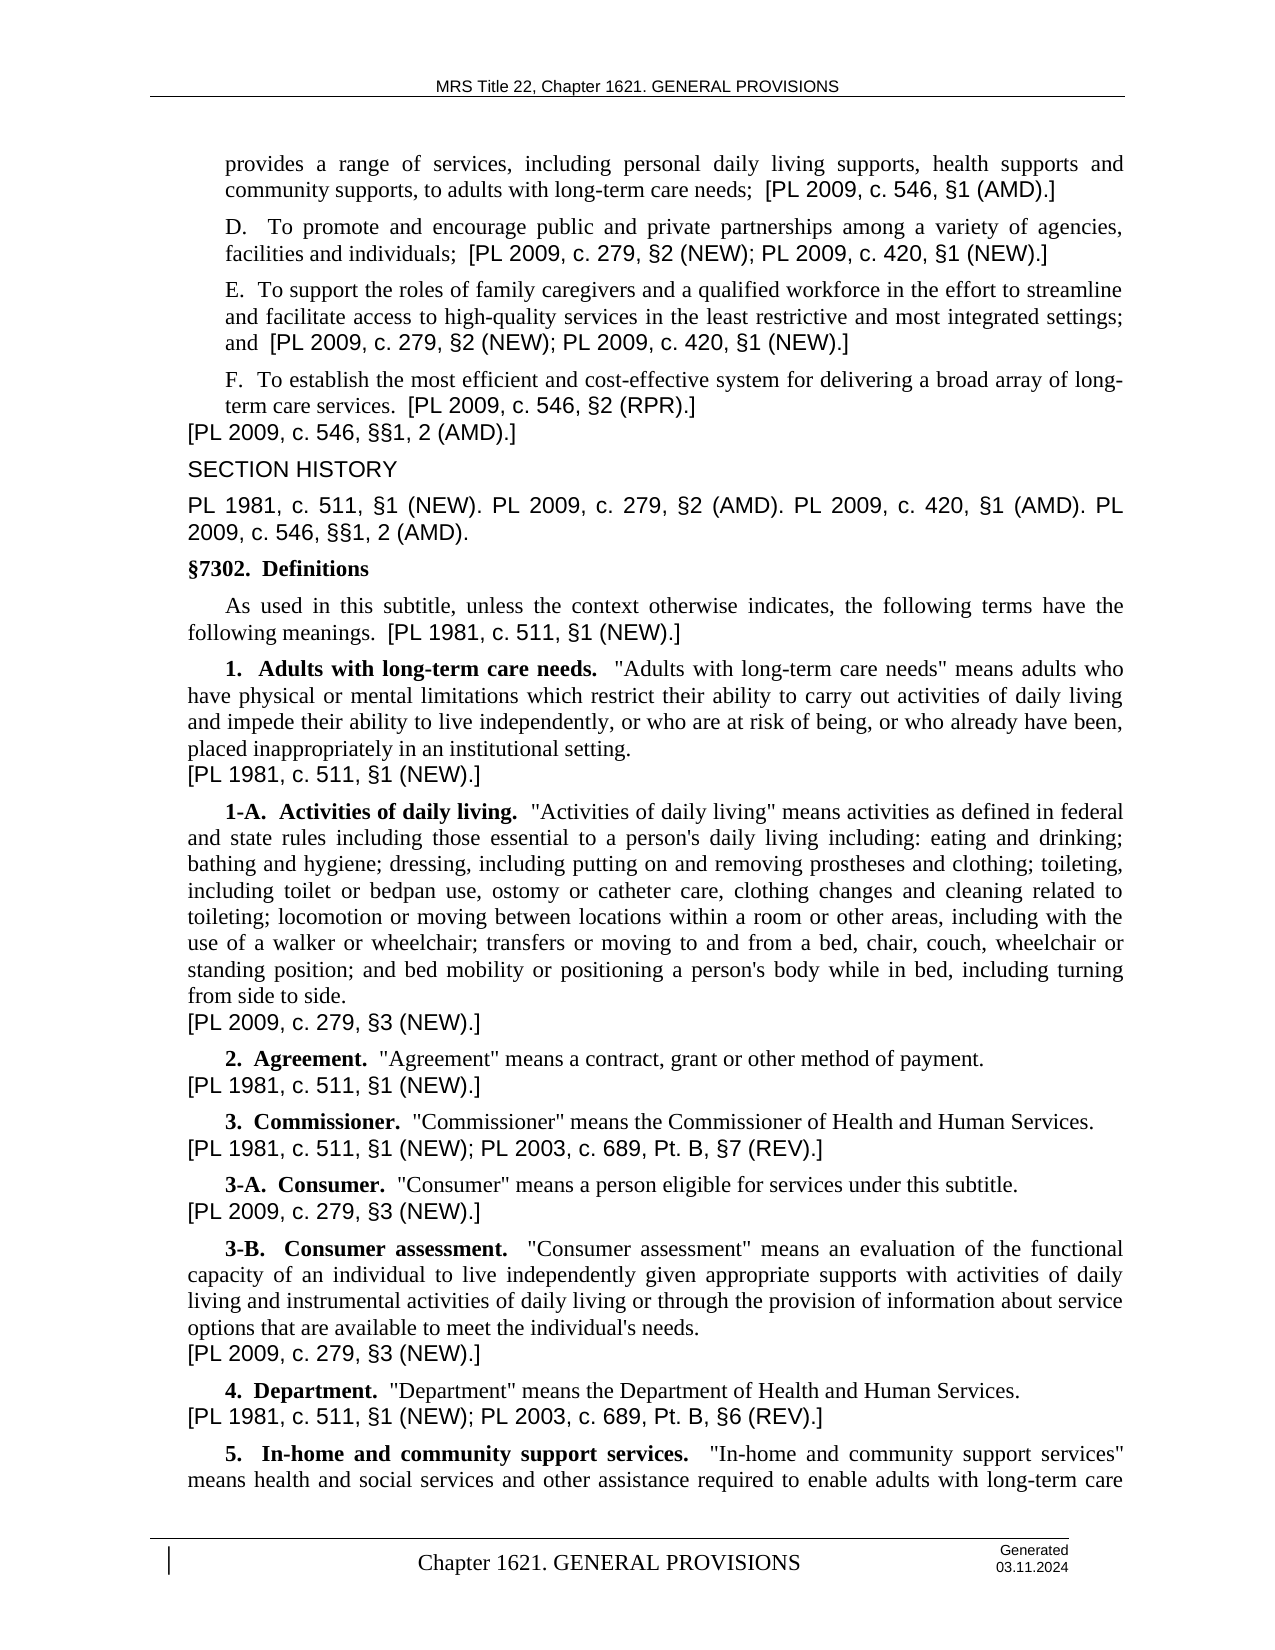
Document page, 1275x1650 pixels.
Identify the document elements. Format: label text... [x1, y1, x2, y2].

text 3. Commissioner. "Commissioner" means the Commissioner of Health and Human Services. [187, 1108, 1125, 1135]
text 1. Adults with long-term care needs. "Adults with long-term care needs" means adults who have physical or mental limitations which restrict their ability to carry out activities of daily living and impede their ability to live independently, or who are at risk of being, or who already have been, placed inappropriately in an institutional setting. [187, 656, 1125, 761]
text [PL 1981, c. 511, §1 (NEW); PL 2003, c. 689, Pt. B, §7 (REV).] [187, 1135, 1125, 1161]
text [PL 2009, c. 546, §§1, 2 (AMD).] [187, 419, 1125, 445]
text [PL 1981, c. 511, §1 (NEW).] [187, 1072, 1125, 1098]
text [PL 2009, c. 279, §3 (NEW).] [187, 1340, 1125, 1366]
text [187, 1440, 1125, 1493]
text SECTION HISTORY [187, 456, 1125, 482]
text E. To support the roles of family caregivers and a qualified workforce in the effort to streamline and facilitate access to high-quality services in the least restrictive and most integrated settings; and [PL 2009, c. 279, §2 (NEW); PL 2009, c. 420, §1 (NEW).] [225, 276, 1125, 356]
text §7302. Definitions [187, 556, 1125, 582]
text [PL 2009, c. 279, §3 (NEW).] [187, 1198, 1125, 1224]
text As used in this subtitle, unless the context otherwise indicates, the following terms have the following meanings. [PL 1981, c. 511, §1 (NEW).] [187, 592, 1125, 645]
text [PL 1981, c. 511, §1 (NEW).] [187, 761, 1125, 787]
text [PL 2009, c. 279, §3 (NEW).] [187, 1008, 1125, 1035]
text 2. Agreement. "Agreement" means a contract, grant or other method of payment. [187, 1045, 1125, 1072]
text F. To establish the most efficient and cost-effective system for delivering a broad array of long-term care services. [PL 2009, c. 546, §2 (RPR).] [225, 366, 1125, 419]
text [PL 1981, c. 511, §1 (NEW); PL 2003, c. 689, Pt. B, §6 (REV).] [187, 1403, 1125, 1429]
text 4. Department. "Department" means the Department of Health and Human Services. [187, 1377, 1125, 1403]
text PL 1981, c. 511, §1 (NEW). PL 2009, c. 279, §2 (AMD). PL 2009, c. 420, §1 (AMD). PL 2009, c. 546, §§1, 2 (AMD). [187, 492, 1125, 545]
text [225, 150, 1125, 203]
text 3-A. Consumer. "Consumer" means a person eligible for services under this subtitle. [187, 1172, 1125, 1198]
text 1-A. Activities of daily living. "Activities of daily living" means activities as defined in federal and state rules including those essential to a person's daily living including: eating and drinking; bathing and hygiene; dressing, including putting on and removing prostheses and clothing; toileting, including toilet or bedpan use, ostomy or catheter care, clothing changes and cleaning related to toileting; locomotion or moving between locations within a room or other areas, including with the use of a walker or wheelchair; transfers or moving to and from a bed, chair, couch, wheelchair or standing position; and bed mobility or positioning a person's body while in bed, including turning from side to side. [187, 798, 1125, 1008]
text D. To promote and encourage public and private partnerships among a variety of agencies, facilities and individuals; [PL 2009, c. 279, §2 (NEW); PL 2009, c. 420, §1 (NEW).] [225, 213, 1125, 266]
text 3-B. Consumer assessment. "Consumer assessment" means an evaluation of the functional capacity of an individual to live independently given appropriate supports with activities of daily living and instrumental activities of daily living or through the provision of information about service options that are available to meet the individual's needs. [187, 1235, 1125, 1340]
